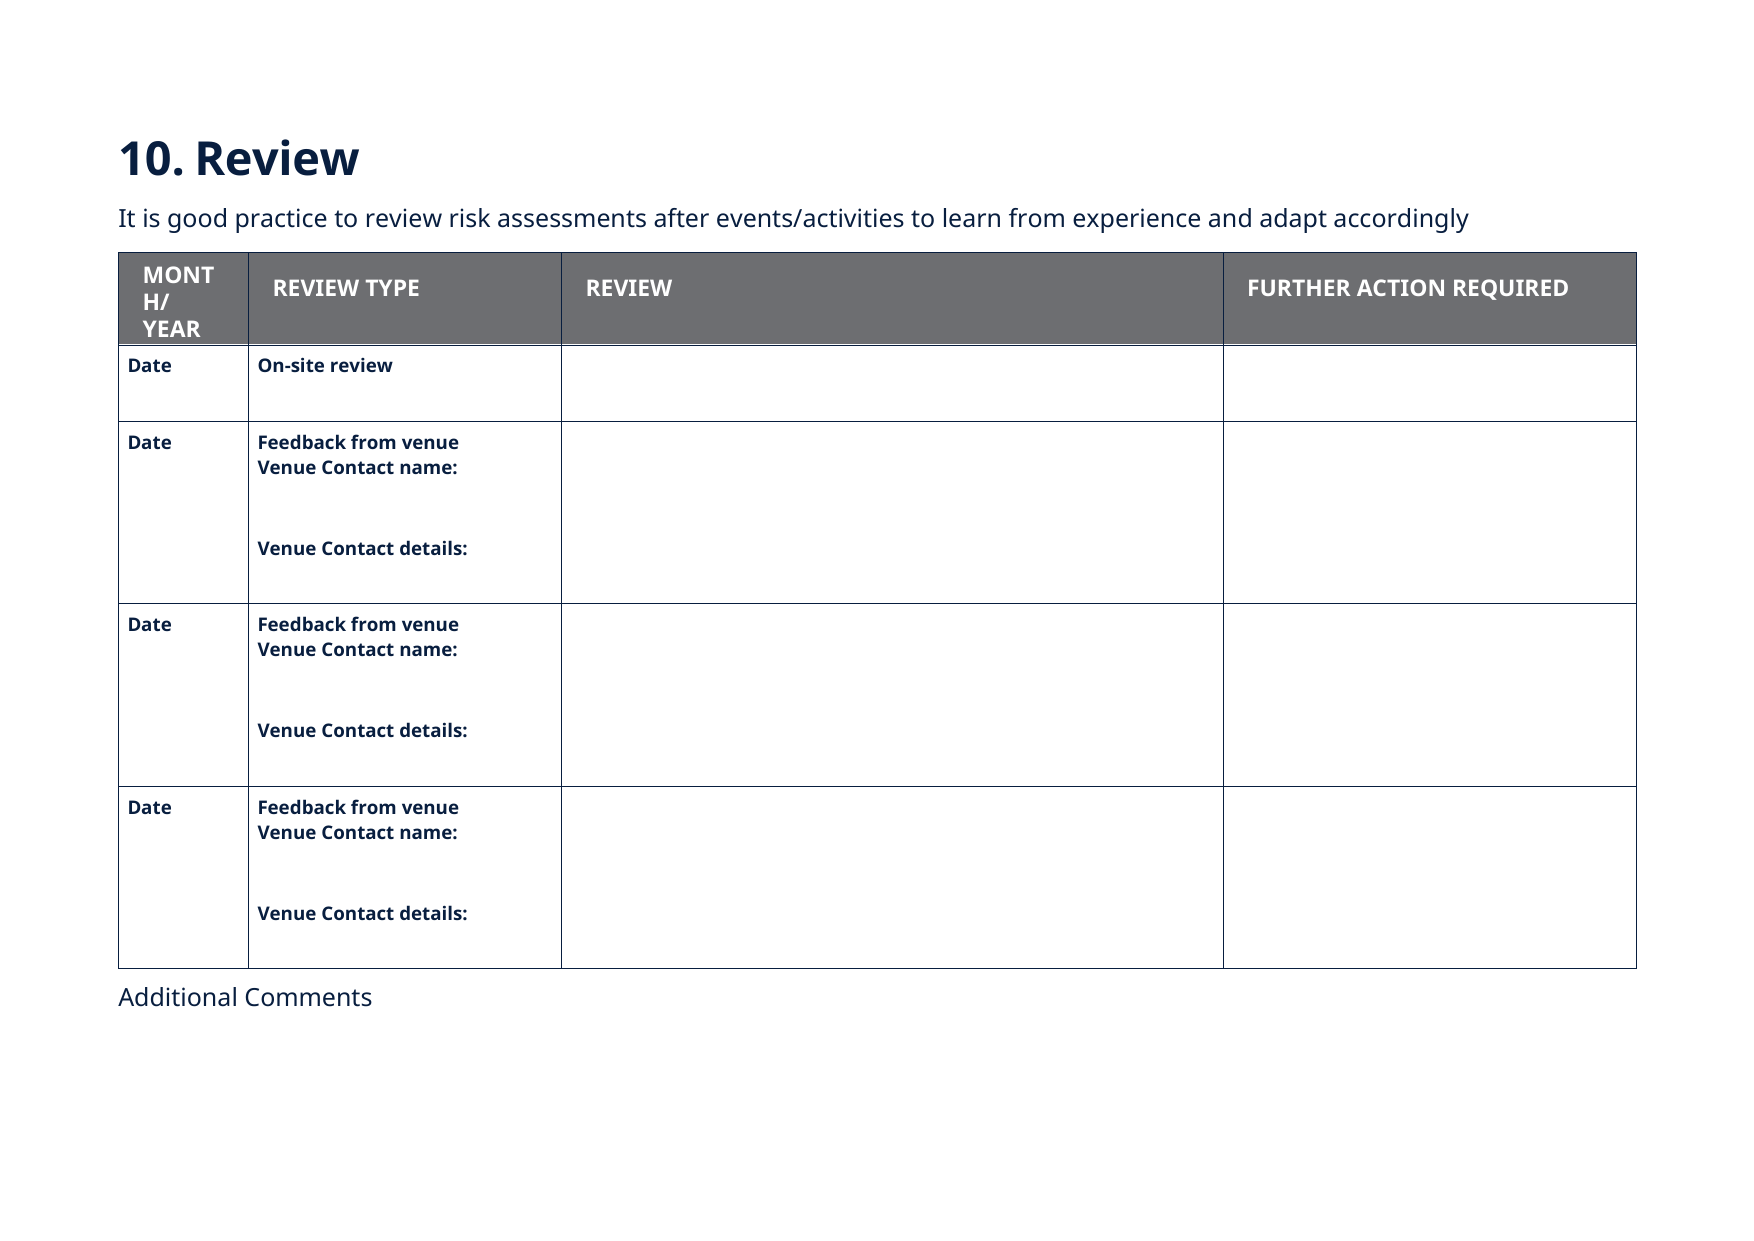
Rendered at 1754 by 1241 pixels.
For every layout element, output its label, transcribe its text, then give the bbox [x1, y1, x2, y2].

table_cell Date [119, 787, 248, 968]
table_cell Date [119, 346, 248, 421]
subtitle Review [118, 125, 1685, 189]
table_cell [1224, 346, 1636, 421]
table_cell [562, 604, 1223, 786]
table_header REVIEW [562, 253, 1223, 344]
table_header MONTH/ YEAR [119, 253, 248, 344]
table_header FURTHER ACTION REQUIRED [1224, 253, 1636, 344]
table_cell Feedback from venue Venue Contact name: Venue Contact details: [249, 422, 561, 603]
table_cell [562, 422, 1223, 603]
table_cell [562, 346, 1223, 421]
table_cell Feedback from venue Venue Contact name: Venue Contact details: [249, 604, 561, 786]
text Additional Comments [118, 979, 1685, 1013]
table_cell Feedback from venue Venue Contact name: Venue Contact details: [249, 787, 561, 968]
table_cell [1224, 604, 1636, 786]
table_cell On-site review [249, 346, 561, 421]
table_cell [1224, 422, 1636, 603]
table_cell Date [119, 422, 248, 603]
table_cell Date [119, 604, 248, 786]
text It is good practice to review risk assessments after events/activities to learn from experience and adapt accordingly [118, 201, 1685, 235]
table_cell [562, 787, 1223, 968]
table_cell [1224, 787, 1636, 968]
table_header REVIEW TYPE [249, 253, 561, 344]
